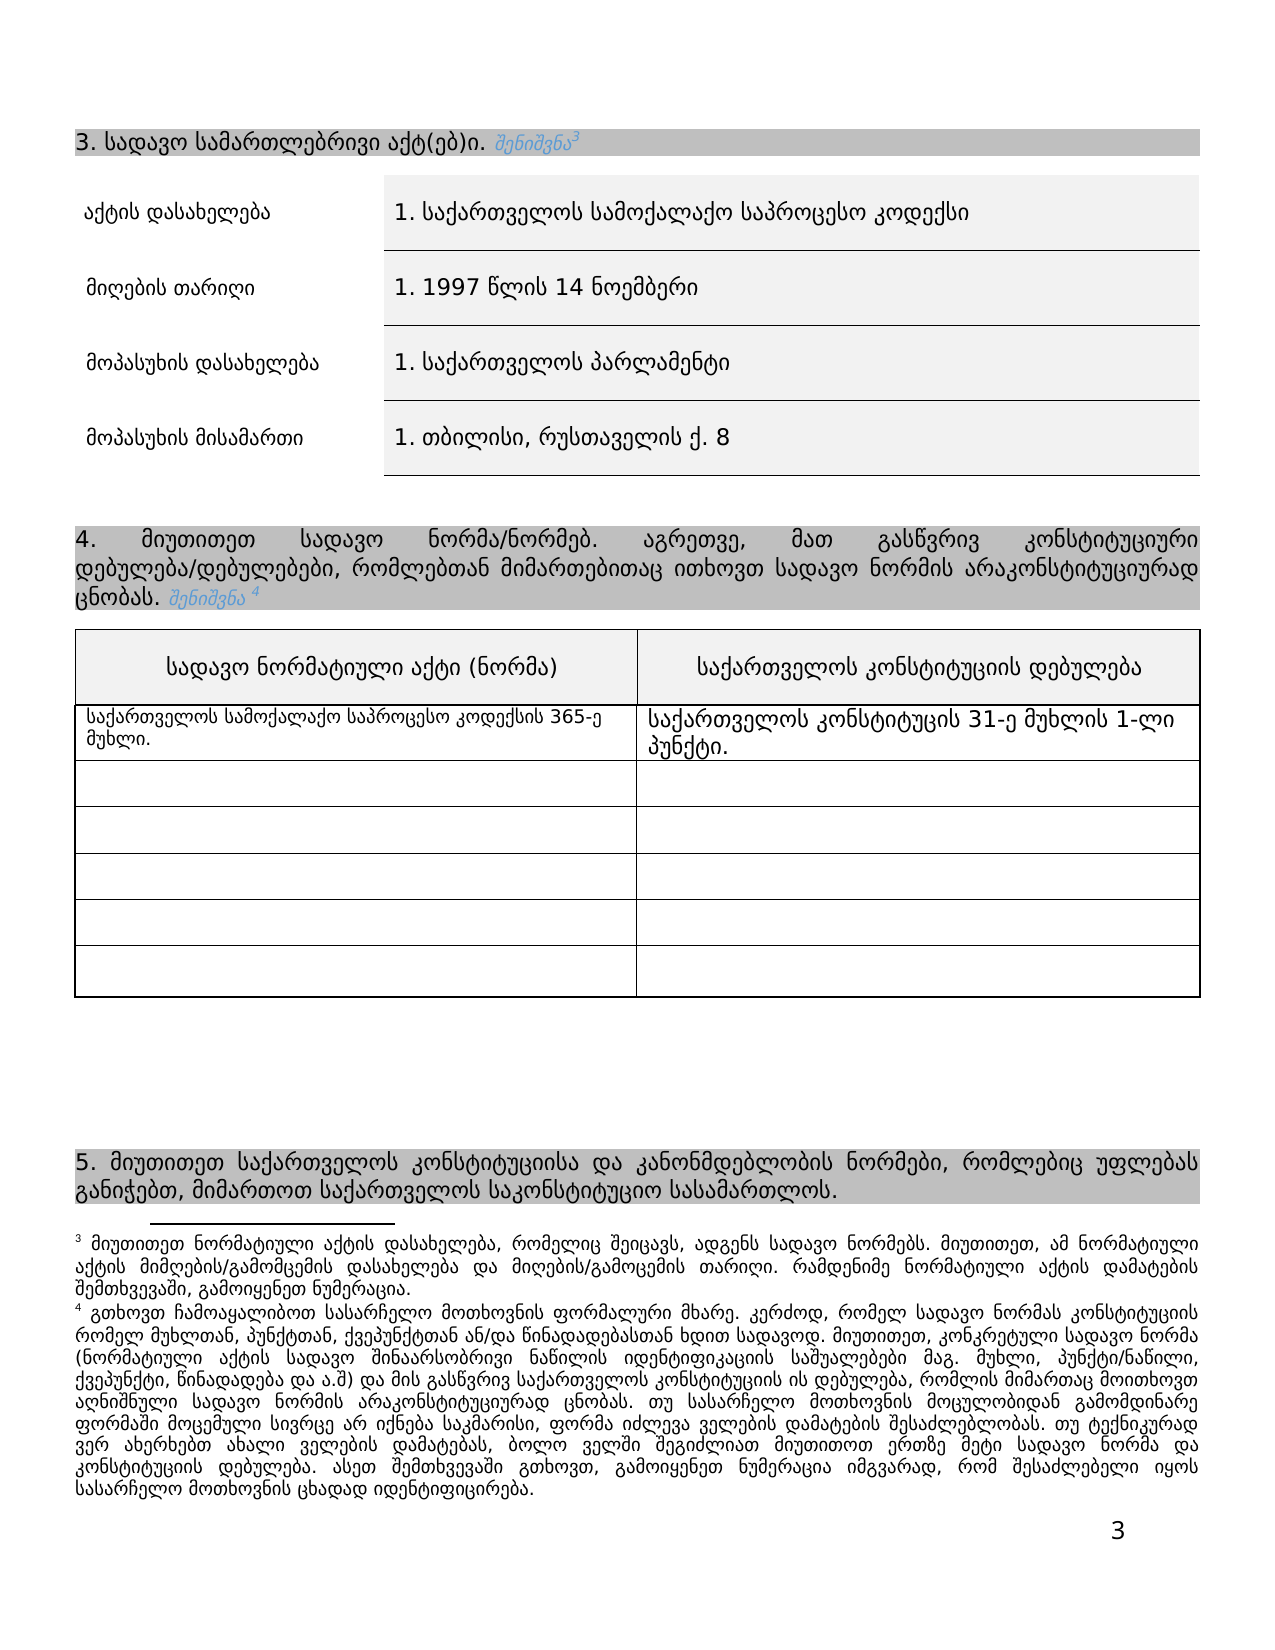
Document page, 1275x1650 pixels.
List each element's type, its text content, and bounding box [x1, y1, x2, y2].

table_cell [637, 900, 1199, 945]
table_cell თბილისი, რუსთაველის ქ. 8 [384, 401, 1199, 475]
table_cell საქართველოს პარლამენტი [384, 326, 1199, 400]
table_header სადავო ნორმატიული აქტი (ნორმა) [76, 630, 637, 704]
table_cell [76, 900, 636, 945]
table_header საქართველოს კონსტიტუციის დებულება [638, 630, 1199, 704]
table_cell მოპასუხის მისამართი [75, 400, 384, 475]
table_cell [637, 807, 1199, 852]
table_header საქართველოს კონსტიტუცის 31-ე მუხლის 1-ლი პუნქტი. [637, 706, 1199, 759]
table_cell [76, 761, 636, 806]
table_cell [76, 807, 636, 852]
table_header საქართველოს სამოქალაქო საპროცესო კოდექსი [384, 175, 1199, 250]
table_cell [76, 854, 636, 899]
table_cell [637, 946, 1199, 996]
text 3. სადავო სამართლებრივი აქტ(ებ)ი. შენიშვნა [75, 129, 1200, 156]
text 5. მიუთითეთ საქართველოს კონსტიტუციისა და კანონმდებლობის ნორმები, რომლებიც უფლებას განიჭებთ, მიმართოთ საქართველოს საკონსტიტუციო სასამართლოს. [75, 1149, 1200, 1204]
table_cell [637, 854, 1199, 899]
table_cell მიღების თარიღი [75, 250, 384, 325]
table_cell 1997 წლის 14 ნოემბერი [384, 251, 1199, 325]
table_cell [637, 761, 1199, 806]
table_header აქტის დასახელება [75, 175, 384, 250]
text 4. მიუთითეთ სადავო ნორმა/ნორმებ. აგრეთვე, მათ გასწვრივ კონსტიტუციური დებულება/დებულებები, რომლებთან მიმართებითაც ითხოვთ სადავო ნორმის არაკონსტიტუციურად ცნობას. შენიშვნა [75, 526, 1200, 610]
table_header საქართველოს სამოქალაქო საპროცესო კოდექსის 365-ე მუხლი. [76, 706, 636, 759]
table_cell მოპასუხის დასახელება [75, 325, 384, 400]
table_cell [76, 946, 636, 996]
